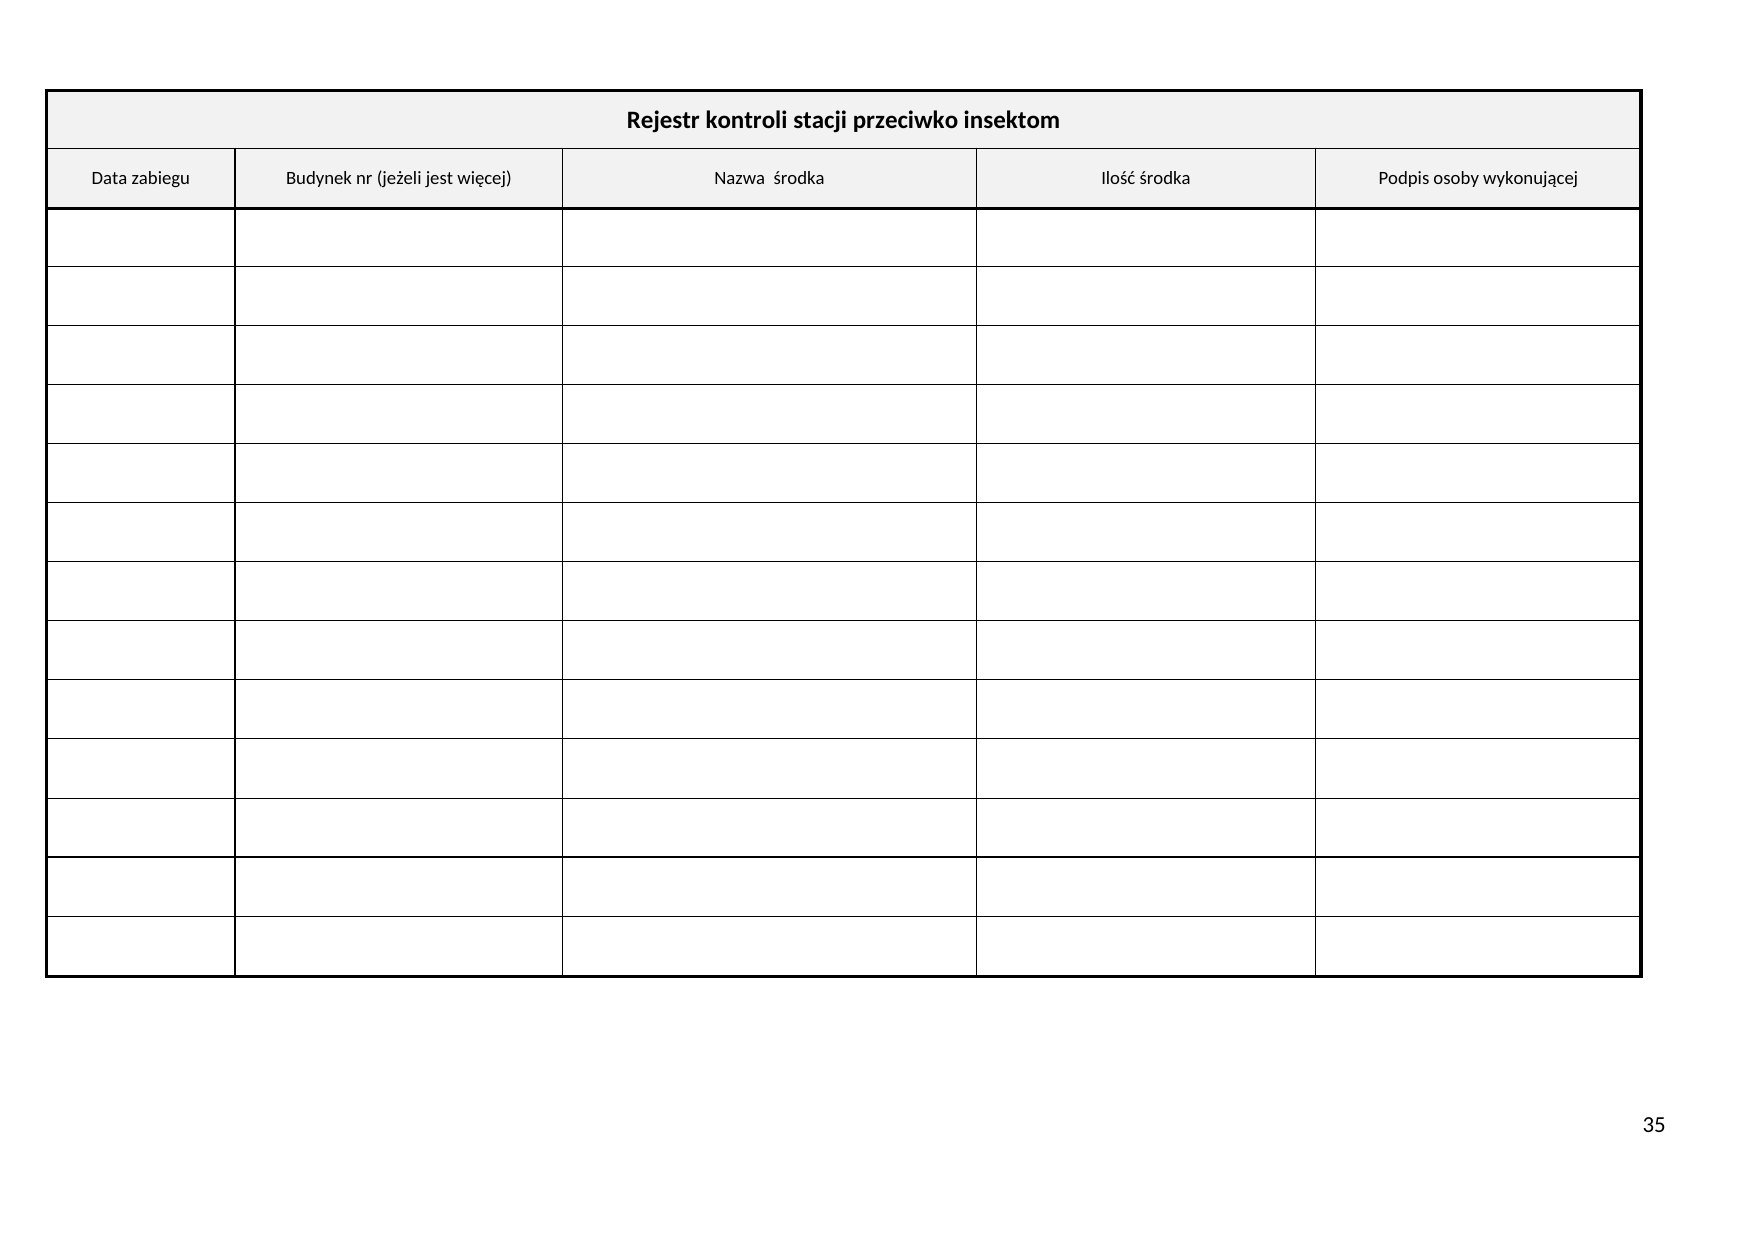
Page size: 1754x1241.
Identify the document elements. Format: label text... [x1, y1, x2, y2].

table_cell [1316, 680, 1639, 738]
table_cell [563, 267, 976, 325]
table_cell [48, 210, 234, 266]
table_cell [563, 444, 976, 502]
table_cell [977, 385, 1315, 443]
table_cell [563, 326, 976, 384]
table_cell [977, 444, 1315, 502]
table_cell [236, 326, 562, 384]
table_cell [236, 917, 562, 974]
table_cell Podpis osoby wykonującej [1316, 149, 1639, 207]
table_cell [977, 562, 1315, 620]
table_cell Ilość środka [977, 149, 1315, 207]
table_cell [1316, 444, 1639, 502]
table_cell [1316, 326, 1639, 384]
table_cell [1316, 917, 1639, 974]
table_cell [977, 267, 1315, 325]
table_cell Budynek nr (jeżeli jest więcej) [236, 149, 562, 207]
table_cell [977, 858, 1315, 916]
table_header Rejestr kontroli stacji przeciwko insektom [48, 92, 1639, 148]
table_cell [236, 621, 562, 679]
table_cell [236, 680, 562, 738]
table_cell [1316, 799, 1639, 856]
table_cell [48, 444, 234, 502]
table_cell Nazwa środka [563, 149, 976, 207]
table_cell [563, 858, 976, 916]
table_cell [1316, 621, 1639, 679]
table_cell [1316, 739, 1639, 797]
table_cell [48, 267, 234, 325]
table_cell [236, 562, 562, 620]
table_cell [563, 210, 976, 266]
table_cell [48, 680, 234, 738]
table_cell [977, 680, 1315, 738]
table_cell [563, 799, 976, 856]
table_cell [563, 385, 976, 443]
table_cell [563, 680, 976, 738]
table_cell [563, 562, 976, 620]
table_cell [977, 326, 1315, 384]
table_cell [1316, 385, 1639, 443]
table_cell [977, 503, 1315, 561]
table_cell [236, 210, 562, 266]
table_cell Data zabiegu [48, 149, 234, 207]
table_cell [563, 917, 976, 974]
table_cell [1316, 267, 1639, 325]
table_cell [977, 799, 1315, 856]
table_cell [236, 444, 562, 502]
table_cell [236, 739, 562, 797]
table_cell [563, 621, 976, 679]
table_cell [236, 503, 562, 561]
table_cell [1316, 210, 1639, 266]
table_cell [1316, 503, 1639, 561]
table_cell [48, 799, 234, 856]
table_cell [1316, 562, 1639, 620]
table_cell [236, 858, 562, 916]
table_cell [977, 621, 1315, 679]
table_cell [48, 739, 234, 797]
table_cell [236, 385, 562, 443]
table_cell [1316, 858, 1639, 916]
table_cell [236, 799, 562, 856]
table_cell [48, 621, 234, 679]
table_cell [563, 503, 976, 561]
table_cell [48, 503, 234, 561]
table_cell [977, 917, 1315, 974]
table_cell [48, 917, 234, 974]
table_cell [977, 210, 1315, 266]
table_cell [48, 385, 234, 443]
table_cell [236, 267, 562, 325]
table_cell [977, 739, 1315, 797]
table_cell [48, 326, 234, 384]
table_cell [48, 562, 234, 620]
table_cell [48, 858, 234, 916]
table_cell [563, 739, 976, 797]
